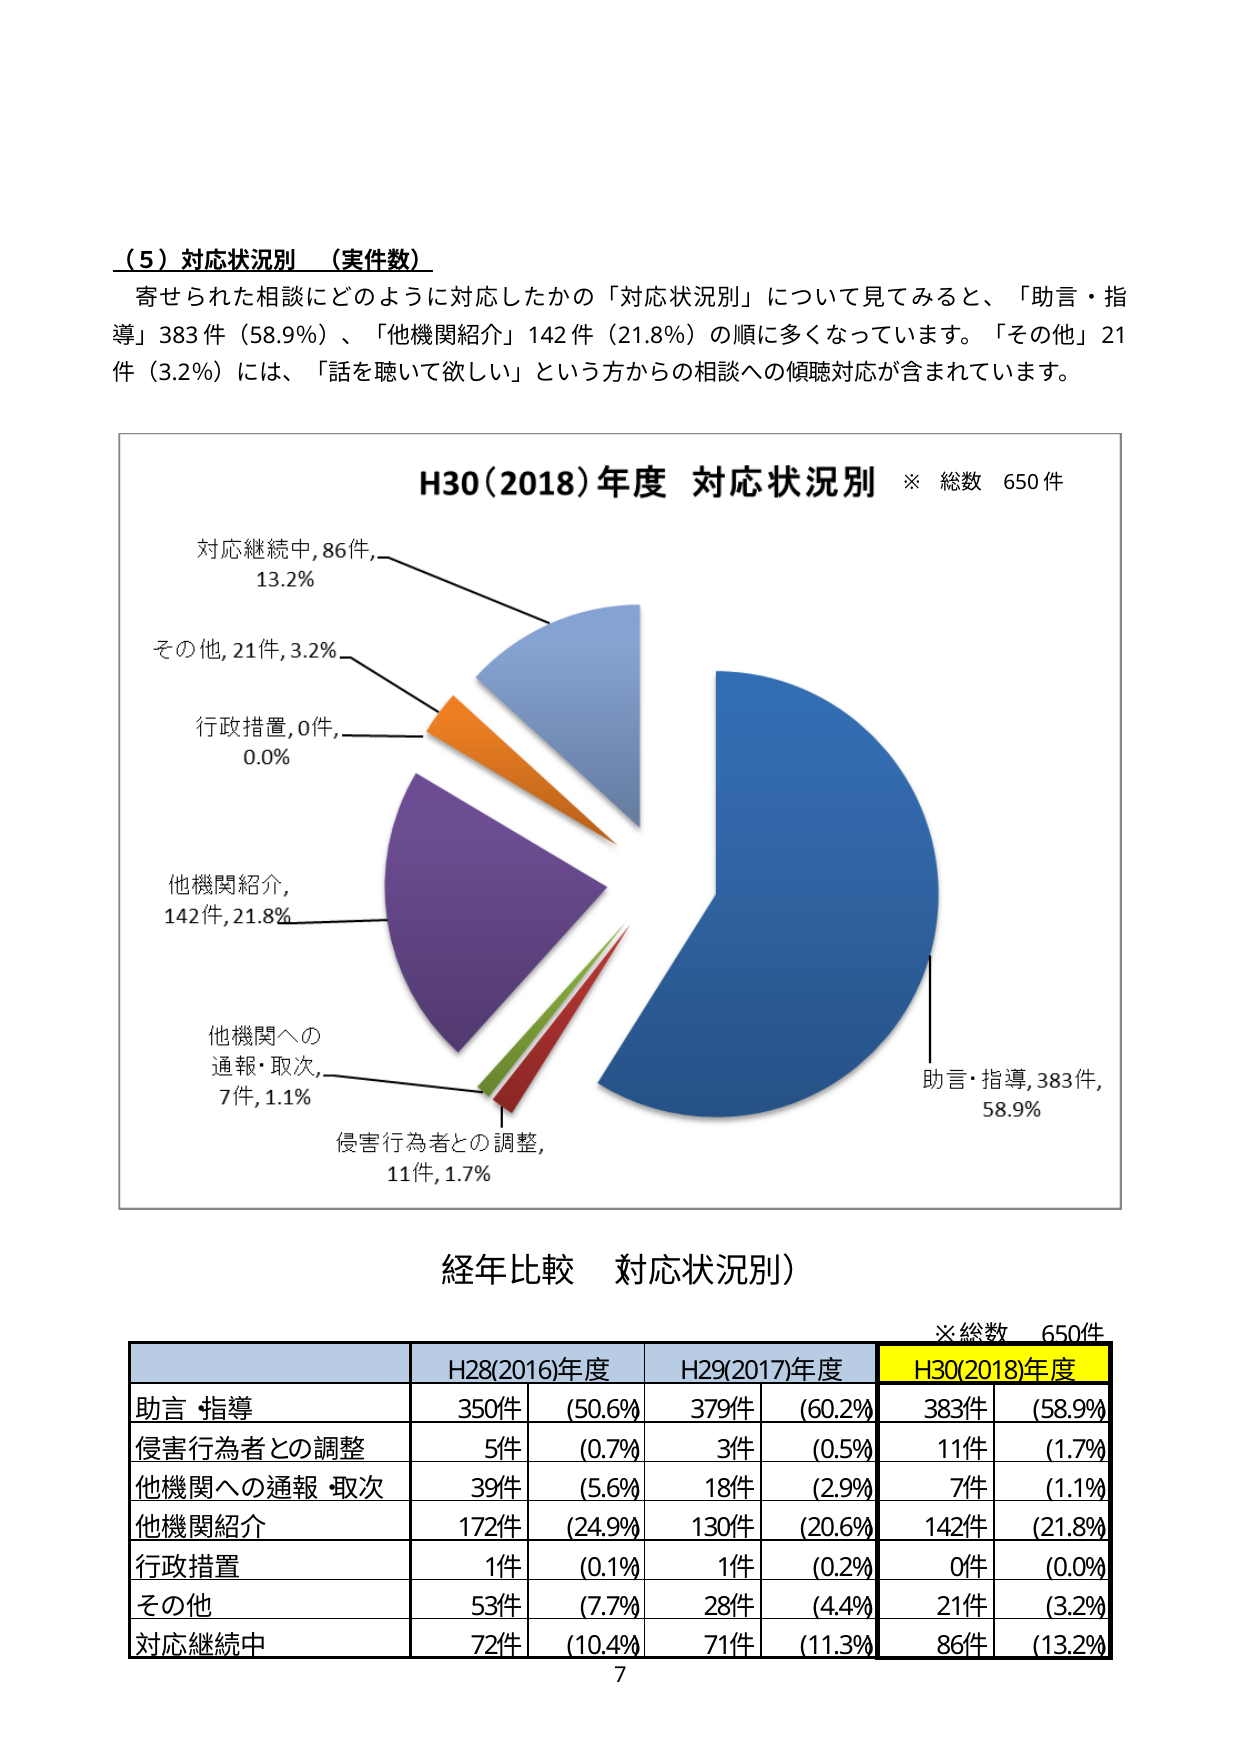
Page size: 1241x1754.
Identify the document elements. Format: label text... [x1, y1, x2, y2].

text 寄せられた相談にどのように対応したかの「対応状況別」について見てみると、「助言・指導」383件（58.9％）、「他機関紹介」142件（21.8％）の順に多くなっています。「その他」21件（3.2％）には、「話を聴いて欲しい」という方からの相談への傾聴対応が含まれています。 [112, 277, 1128, 389]
picture [118, 433, 1122, 1210]
text （５）対応状況別 （実件数） [112, 239, 1128, 277]
